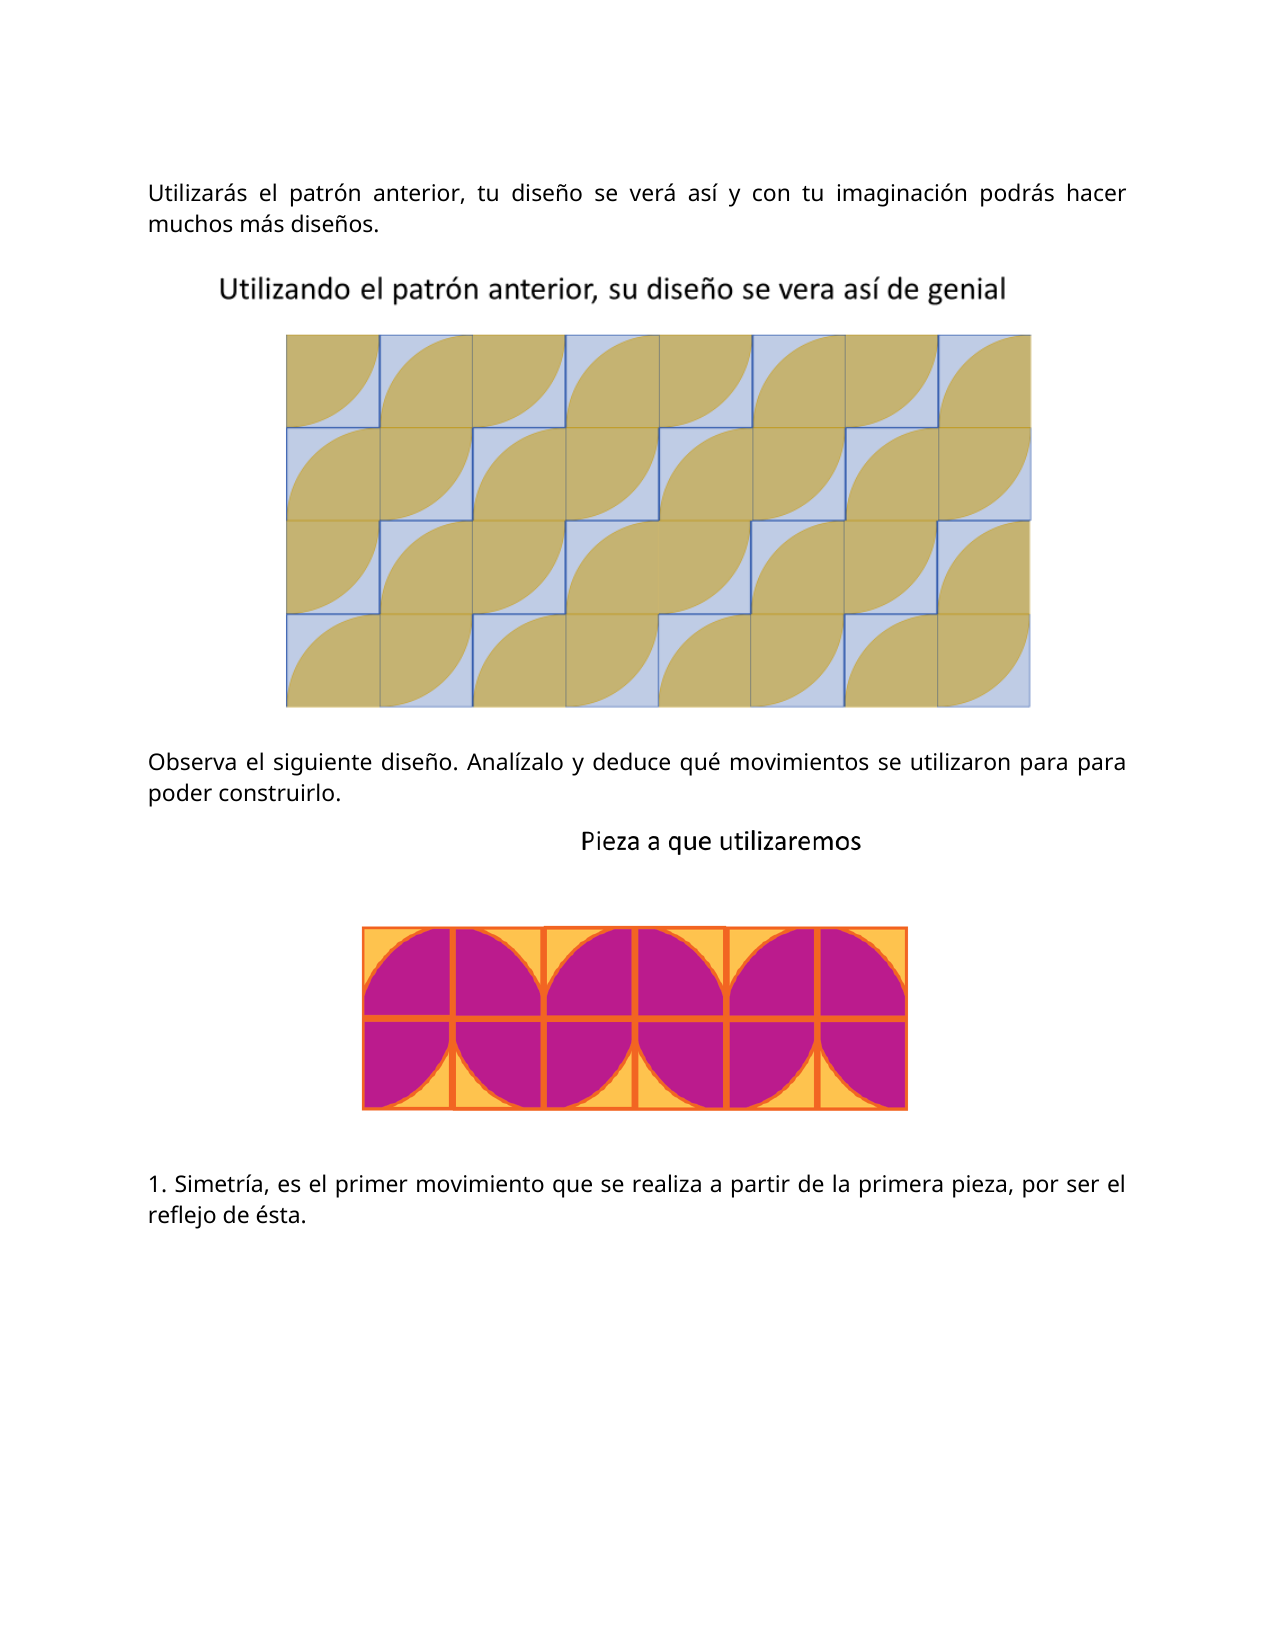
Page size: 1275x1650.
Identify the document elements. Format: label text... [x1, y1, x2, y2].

text Utilizarás el patrón anterior, tu diseño se verá así y con tu imaginación podrás hacer muchos más diseños. [148, 177, 1127, 240]
picture [187, 239, 1088, 746]
text Observa el siguiente diseño. Analízalo y deduce qué movimientos se utilizaron para para poder construirlo. [148, 746, 1127, 808]
picture [323, 808, 952, 1137]
text 1. Simetría, es el primer movimiento que se realiza a partir de la primera pieza, por ser el reflejo de ésta. [148, 1168, 1127, 1230]
